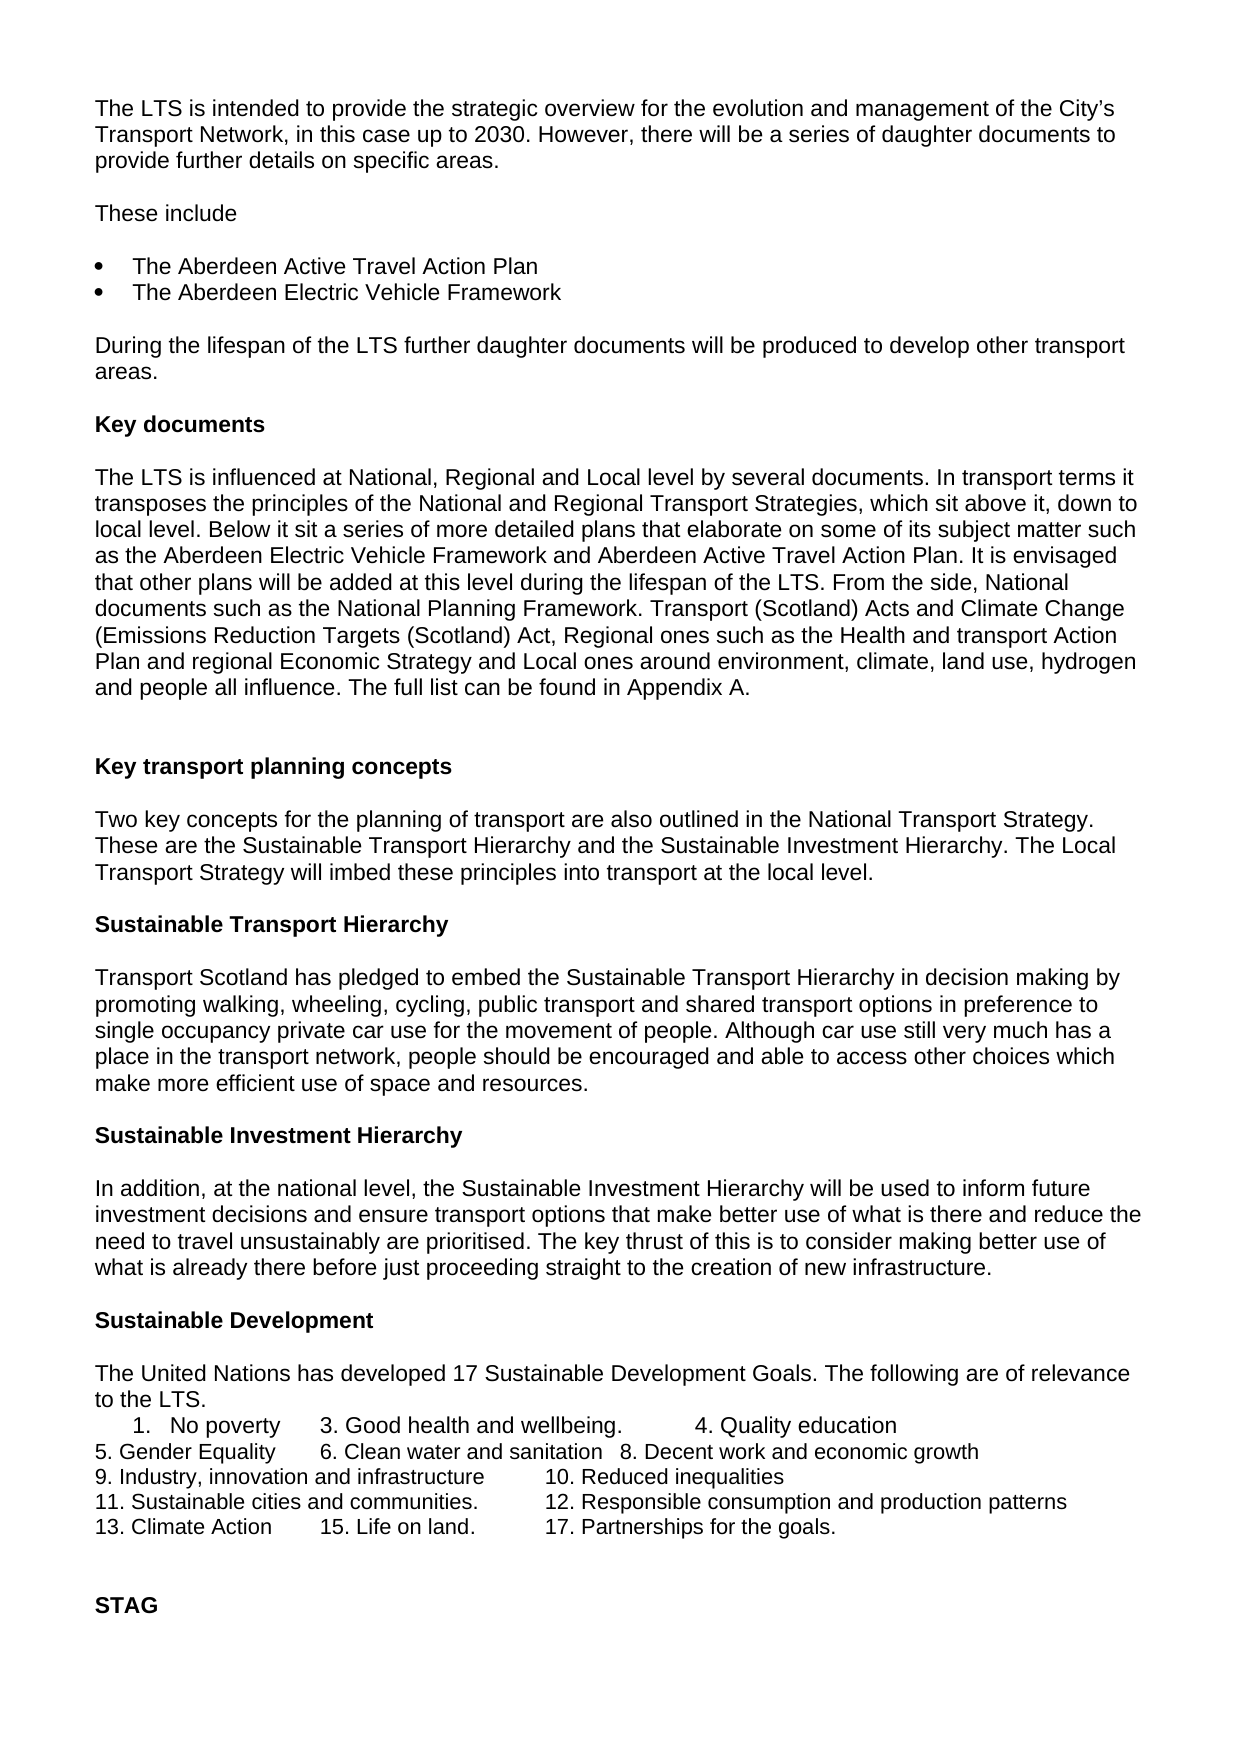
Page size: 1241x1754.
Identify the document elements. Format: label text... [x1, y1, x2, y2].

text 5. Gender Equality 6. Clean water and sanitation 8. Decent work and economic growth [94, 1438, 1146, 1464]
text 11. Sustainable cities and communities. 12. Responsible consumption and production patterns [94, 1489, 1146, 1514]
text Sustainable Transport Hierarchy [94, 911, 1146, 938]
text The LTS is intended to provide the strategic overview for the evolution and management of the City’s Transport Network, in this case up to 2030. However, there will be a series of daughter documents to provide further details on specific areas. [94, 94, 1146, 173]
text 9. Industry, innovation and infrastructure 10. Reduced inequalities [94, 1464, 1146, 1489]
text 13. Climate Action 15. Life on land . 17. Partnerships for the goals. [94, 1514, 1146, 1539]
text Sustainable Development [94, 1307, 1146, 1333]
list No poverty 3. Good health and wellbeing. 4. Quality education [132, 1412, 1146, 1438]
text Transport Scotland has pledged to embed the Sustainable Transport Hierarchy in decision making by promoting walking, wheeling, cycling, public transport and shared transport options in preference to single occupancy private car use for the movement of people. Although car use still very much has a place in the transport network, people should be encouraged and able to access other choices which make more efficient use of space and resources. [94, 964, 1146, 1096]
text STAG [94, 1592, 1146, 1618]
text Two key concepts for the planning of transport are also outlined in the National Transport Strategy. These are the Sustainable Transport Hierarchy and the Sustainable Investment Hierarchy. The Local Transport Strategy will imbed these principles into transport at the local level. [94, 806, 1146, 885]
text Sustainable Investment Hierarchy [94, 1122, 1146, 1149]
text In addition, at the national level, the Sustainable Investment Hierarchy will be used to inform future investment decisions and ensure transport options that make better use of what is there and reduce the need to travel unsustainably are prioritised. The key thrust of this is to consider making better use of what is already there before just proceeding straight to the creation of new infrastructure. [94, 1175, 1146, 1280]
list The Aberdeen Electric Vehicle Framework [94, 279, 1146, 305]
list The Aberdeen Active Travel Action Plan [94, 253, 1146, 279]
text The United Nations has developed 17 Sustainable Development Goals. The following are of relevance to the LTS. [94, 1359, 1146, 1412]
text The LTS is influenced at National, Regional and Local level by several documents. In transport terms it transposes the principles of the National and Regional Transport Strategies, which sit above it, down to local level. Below it sit a series of more detailed plans that elaborate on some of its subject matter such as the Aberdeen Electric Vehicle Framework and Aberdeen Active Travel Action Plan. It is envisaged that other plans will be added at this level during the lifespan of the LTS. From the side, National documents such as the National Planning Framework. Transport (Scotland) Acts and Climate Change (Emissions Reduction Targets (Scotland) Act, Regional ones such as the Health and transport Action Plan and regional Economic Strategy and Local ones around environment, climate, land use, hydrogen and people all influence. The full list can be found in Appendix A. [94, 463, 1146, 701]
text Key transport planning concepts [94, 753, 1146, 780]
text These include [94, 200, 1146, 226]
text During the lifespan of the LTS further daughter documents will be produced to develop other transport areas. [94, 332, 1146, 384]
text Key documents [94, 411, 1146, 437]
